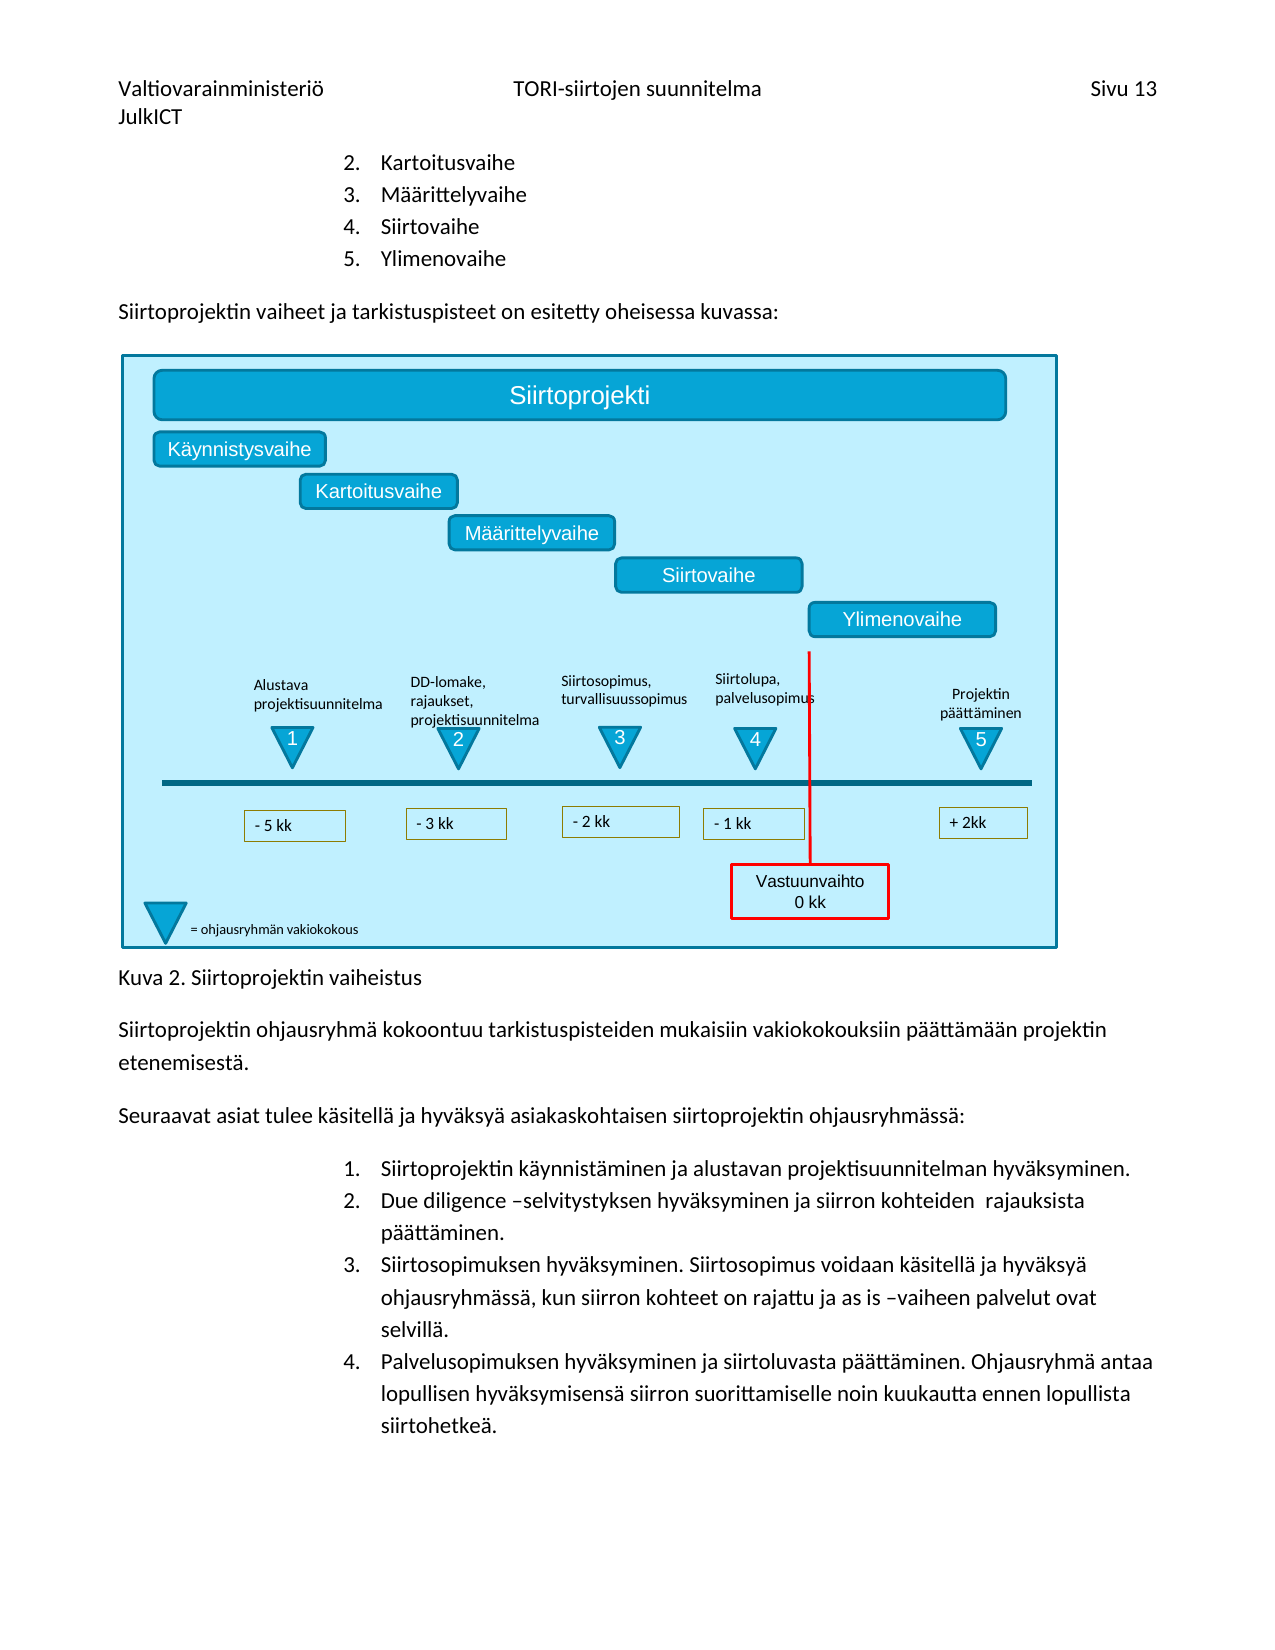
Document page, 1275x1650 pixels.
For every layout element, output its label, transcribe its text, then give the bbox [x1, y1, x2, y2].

text Seuraavat asiat tulee käsitellä ja hyväksyä asiakaskohtaisen siirtoprojektin ohjausryhmässä: [118, 1101, 1157, 1129]
text Kuva 2. Siirtoprojektin vaiheistus [118, 963, 1157, 991]
list Due diligence –selvitystyksen hyväksyminen ja siirron kohteiden rajauksista päättäminen. [343, 1186, 1157, 1246]
list Siirtosopimuksen hyväksyminen. Siirtosopimus voidaan käsitellä ja hyväksyä ohjausryhmässä, kun siirron kohteet on rajattu ja as is –vaiheen palvelut ovat selvillä. [343, 1250, 1157, 1343]
text Siirtoprojektin ohjausryhmä kokoontuu tarkistuspisteiden mukaisiin vakiokokouksiin päättämään projektin etenemisestä. [118, 1016, 1157, 1076]
list Kartoitusvaihe [343, 148, 1157, 176]
list Palvelusopimuksen hyväksyminen ja siirtoluvasta päättäminen. Ohjausryhmä antaa lopullisen hyväksymisensä siirron suorittamiselle noin kuukautta ennen lopullista siirtohetkeä. [343, 1347, 1157, 1439]
list Siirtoprojektin käynnistäminen ja alustavan projektisuunnitelman hyväksyminen. [343, 1154, 1157, 1182]
list Määrittelyvaihe [343, 180, 1157, 208]
text Siirtoprojektin vaiheet ja tarkistuspisteet on esitetty oheisessa kuvassa: [118, 297, 1157, 325]
list Siirtovaihe [343, 212, 1157, 240]
list Ylimenovaihe [343, 244, 1157, 272]
